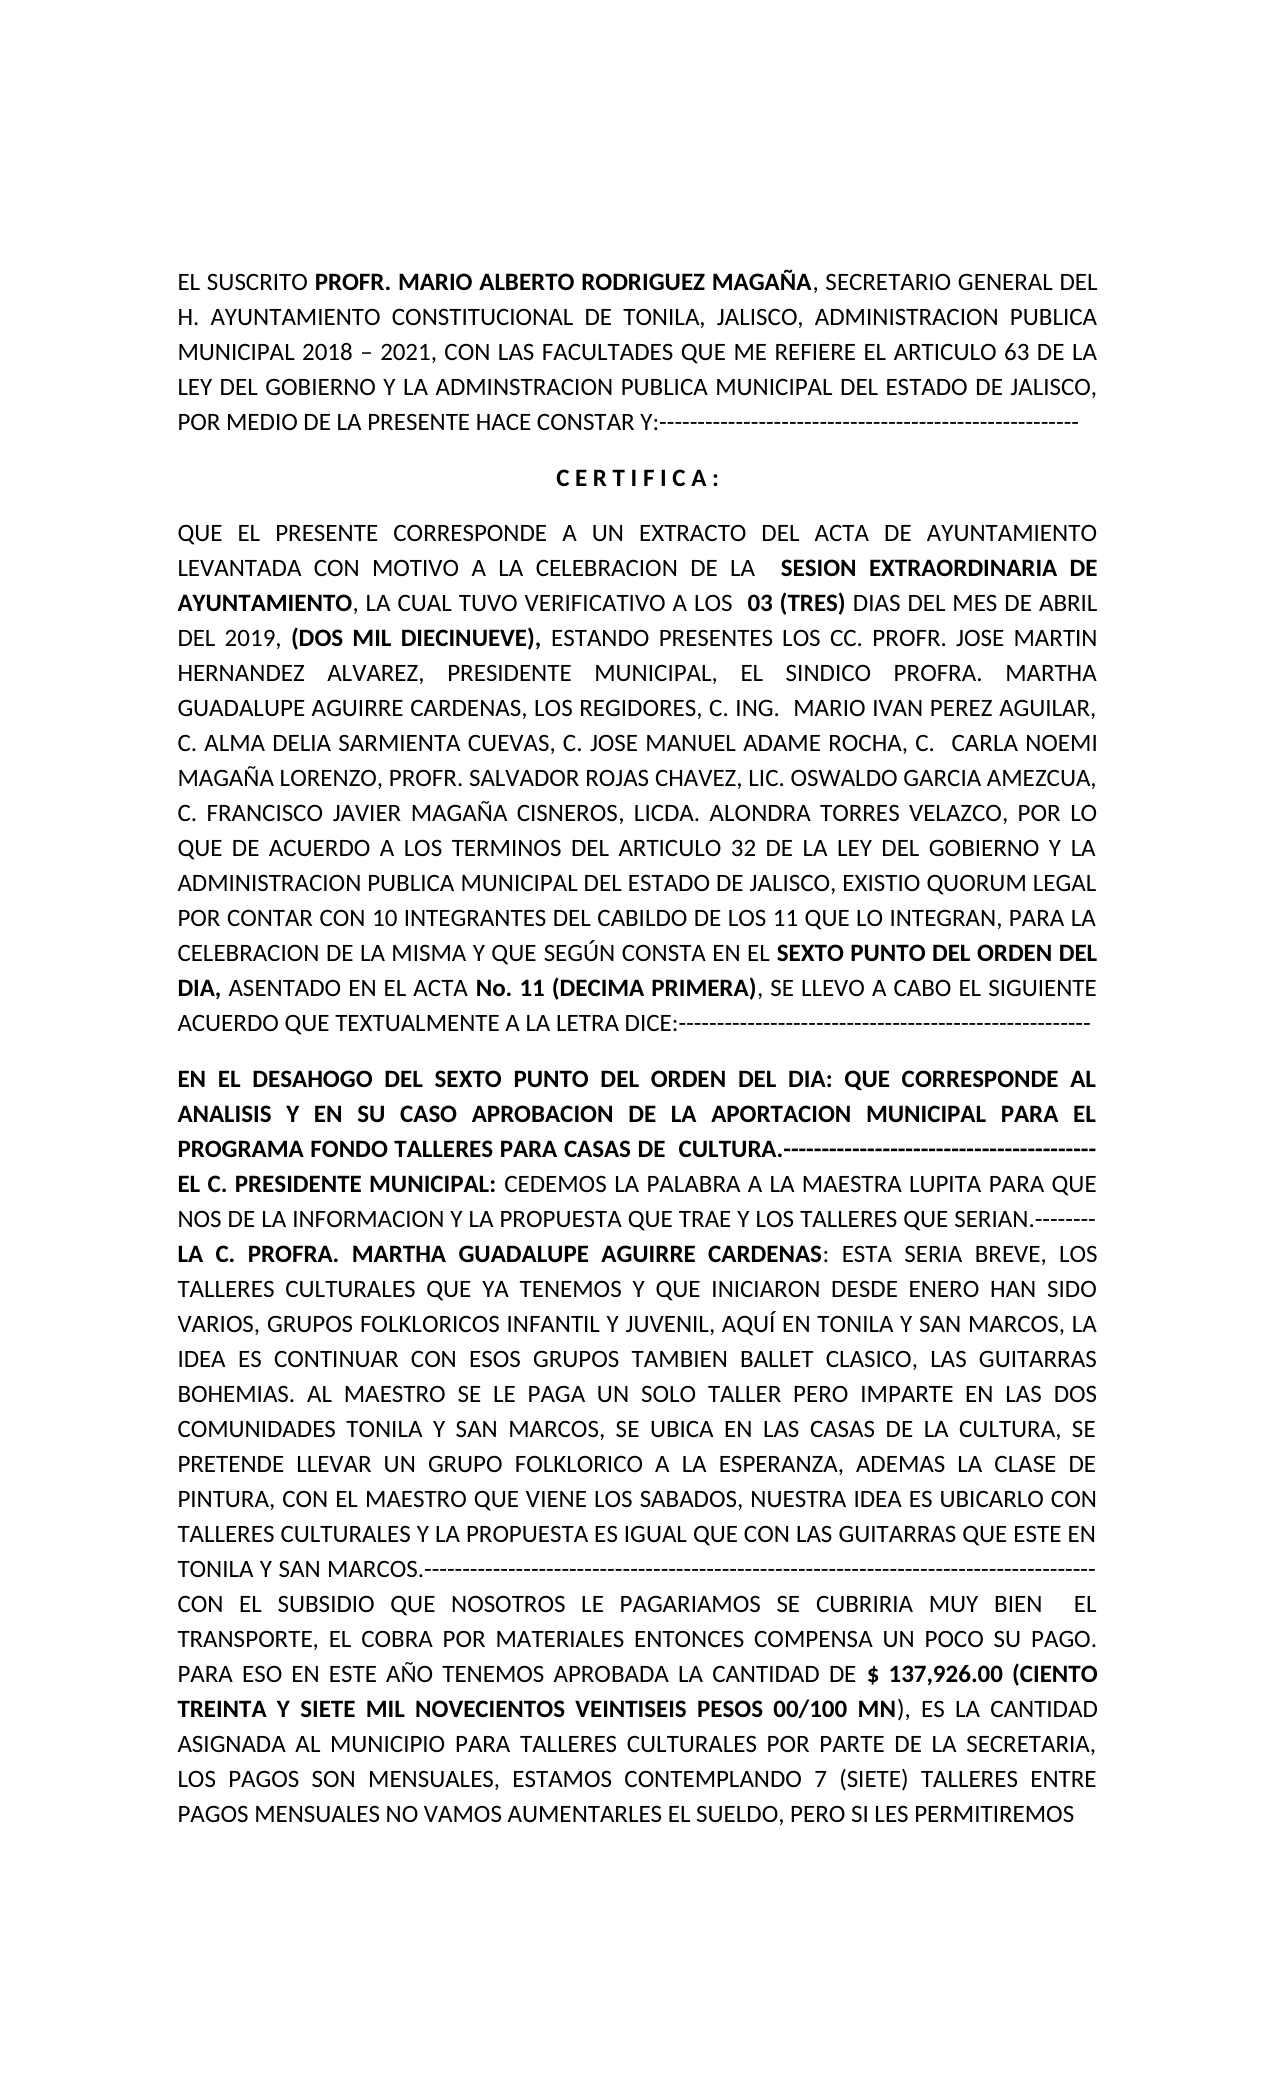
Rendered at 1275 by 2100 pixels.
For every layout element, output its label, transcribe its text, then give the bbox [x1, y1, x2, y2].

text QUE EL PRESENTE CORRESPONDE A UN EXTRACTO DEL ACTA DE AYUNTAMIENTO LEVANTADA CON MOTIVO A LA CELEBRACION DE LA SESION EXTRAORDINARIA DE AYUNTAMIENTO, LA CUAL TUVO VERIFICATIVO A LOS 03 (TRES) DIAS DEL MES DE ABRIL DEL 2019, (DOS MIL DIECINUEVE), ESTANDO PRESENTES LOS CC. PROFR. JOSE MARTIN HERNANDEZ ALVAREZ, PRESIDENTE MUNICIPAL, EL SINDICO PROFRA. MARTHA GUADALUPE AGUIRRE CARDENAS, LOS REGIDORES, C. ING. MARIO IVAN PEREZ AGUILAR, C. ALMA DELIA SARMIENTA CUEVAS, C. JOSE MANUEL ADAME ROCHA, C. CARLA NOEMI MAGAÑA LORENZO, PROFR. SALVADOR ROJAS CHAVEZ, LIC. OSWALDO GARCIA AMEZCUA, C. FRANCISCO JAVIER MAGAÑA CISNEROS, LICDA. ALONDRA TORRES VELAZCO, POR LO QUE DE ACUERDO A LOS TERMINOS DEL ARTICULO 32 DE LA LEY DEL GOBIERNO Y LA ADMINISTRACION PUBLICA MUNICIPAL DEL ESTADO DE JALISCO, EXISTIO QUORUM LEGAL POR CONTAR CON 10 INTEGRANTES DEL CABILDO DE LOS 11 QUE LO INTEGRAN, PARA LA CELEBRACION DE LA MISMA Y QUE SEGÚN CONSTA EN EL SEXTO PUNTO DEL ORDEN DEL DIA, ASENTADO EN EL ACTA No. 11 (DECIMA PRIMERA), SE LLEVO A CABO EL SIGUIENTE ACUERDO QUE TEXTUALMENTE A LA LETRA DICE:------------------------------------------------------ [177, 517, 1098, 1038]
text EL SUSCRITO PROFR. MARIO ALBERTO RODRIGUEZ MAGAÑA, SECRETARIO GENERAL DEL H. AYUNTAMIENTO CONSTITUCIONAL DE TONILA, JALISCO, ADMINISTRACION PUBLICA MUNICIPAL 2018 – 2021, CON LAS FACULTADES QUE ME REFIERE EL ARTICULO 63 DE LA LEY DEL GOBIERNO Y LA ADMINSTRACION PUBLICA MUNICIPAL DEL ESTADO DE JALISCO, POR MEDIO DE LA PRESENTE HACE CONSTAR Y:------------------------------------------------------- [177, 266, 1098, 436]
text EN EL DESAHOGO DEL SEXTO PUNTO DEL ORDEN DEL DIA: QUE CORRESPONDE AL ANALISIS Y EN SU CASO APROBACION DE LA APORTACION MUNICIPAL PARA EL PROGRAMA FONDO TALLERES PARA CASAS DE CULTURA.-----------------------------------------EL C. PRESIDENTE MUNICIPAL: CEDEMOS LA PALABRA A LA MAESTRA LUPITA PARA QUE NOS DE LA INFORMACION Y LA PROPUESTA QUE TRAE Y LOS TALLERES QUE SERIAN.--------LA C. PROFRA. MARTHA GUADALUPE AGUIRRE CARDENAS: ESTA SERIA BREVE, LOS TALLERES CULTURALES QUE YA TENEMOS Y QUE INICIARON DESDE ENERO HAN SIDO VARIOS, GRUPOS FOLKLORICOS INFANTIL Y JUVENIL, AQUÍ EN TONILA Y SAN MARCOS, LA IDEA ES CONTINUAR CON ESOS GRUPOS TAMBIEN BALLET CLASICO, LAS GUITARRAS BOHEMIAS. AL MAESTRO SE LE PAGA UN SOLO TALLER PERO IMPARTE EN LAS DOS COMUNIDADES TONILA Y SAN MARCOS, SE UBICA EN LAS CASAS DE LA CULTURA, SE PRETENDE LLEVAR UN GRUPO FOLKLORICO A LA ESPERANZA, ADEMAS LA CLASE DE PINTURA, CON EL MAESTRO QUE VIENE LOS SABADOS, NUESTRA IDEA ES UBICARLO CON TALLERES CULTURALES Y LA PROPUESTA ES IGUAL QUE CON LAS GUITARRAS QUE ESTE EN TONILA Y SAN MARCOS.----------------------------------------------------------------------------------------CON EL SUBSIDIO QUE NOSOTROS LE PAGARIAMOS SE CUBRIRIA MUY BIEN EL TRANSPORTE, EL COBRA POR MATERIALES ENTONCES COMPENSA UN POCO SU PAGO. PARA ESO EN ESTE AÑO TENEMOS APROBADA LA CANTIDAD DE $ 137,926.00 (CIENTO TREINTA Y SIETE MIL NOVECIENTOS VEINTISEIS PESOS 00/100 MN), ES LA CANTIDAD ASIGNADA AL MUNICIPIO PARA TALLERES CULTURALES POR PARTE DE LA SECRETARIA, LOS PAGOS SON MENSUALES, ESTAMOS CONTEMPLANDO 7 (SIETE) TALLERES ENTRE PAGOS MENSUALES NO VAMOS AUMENTARLES EL SUELDO, PERO SI LES PERMITIREMOS [177, 1063, 1098, 1829]
text C E R T I F I C A : [177, 462, 1098, 492]
